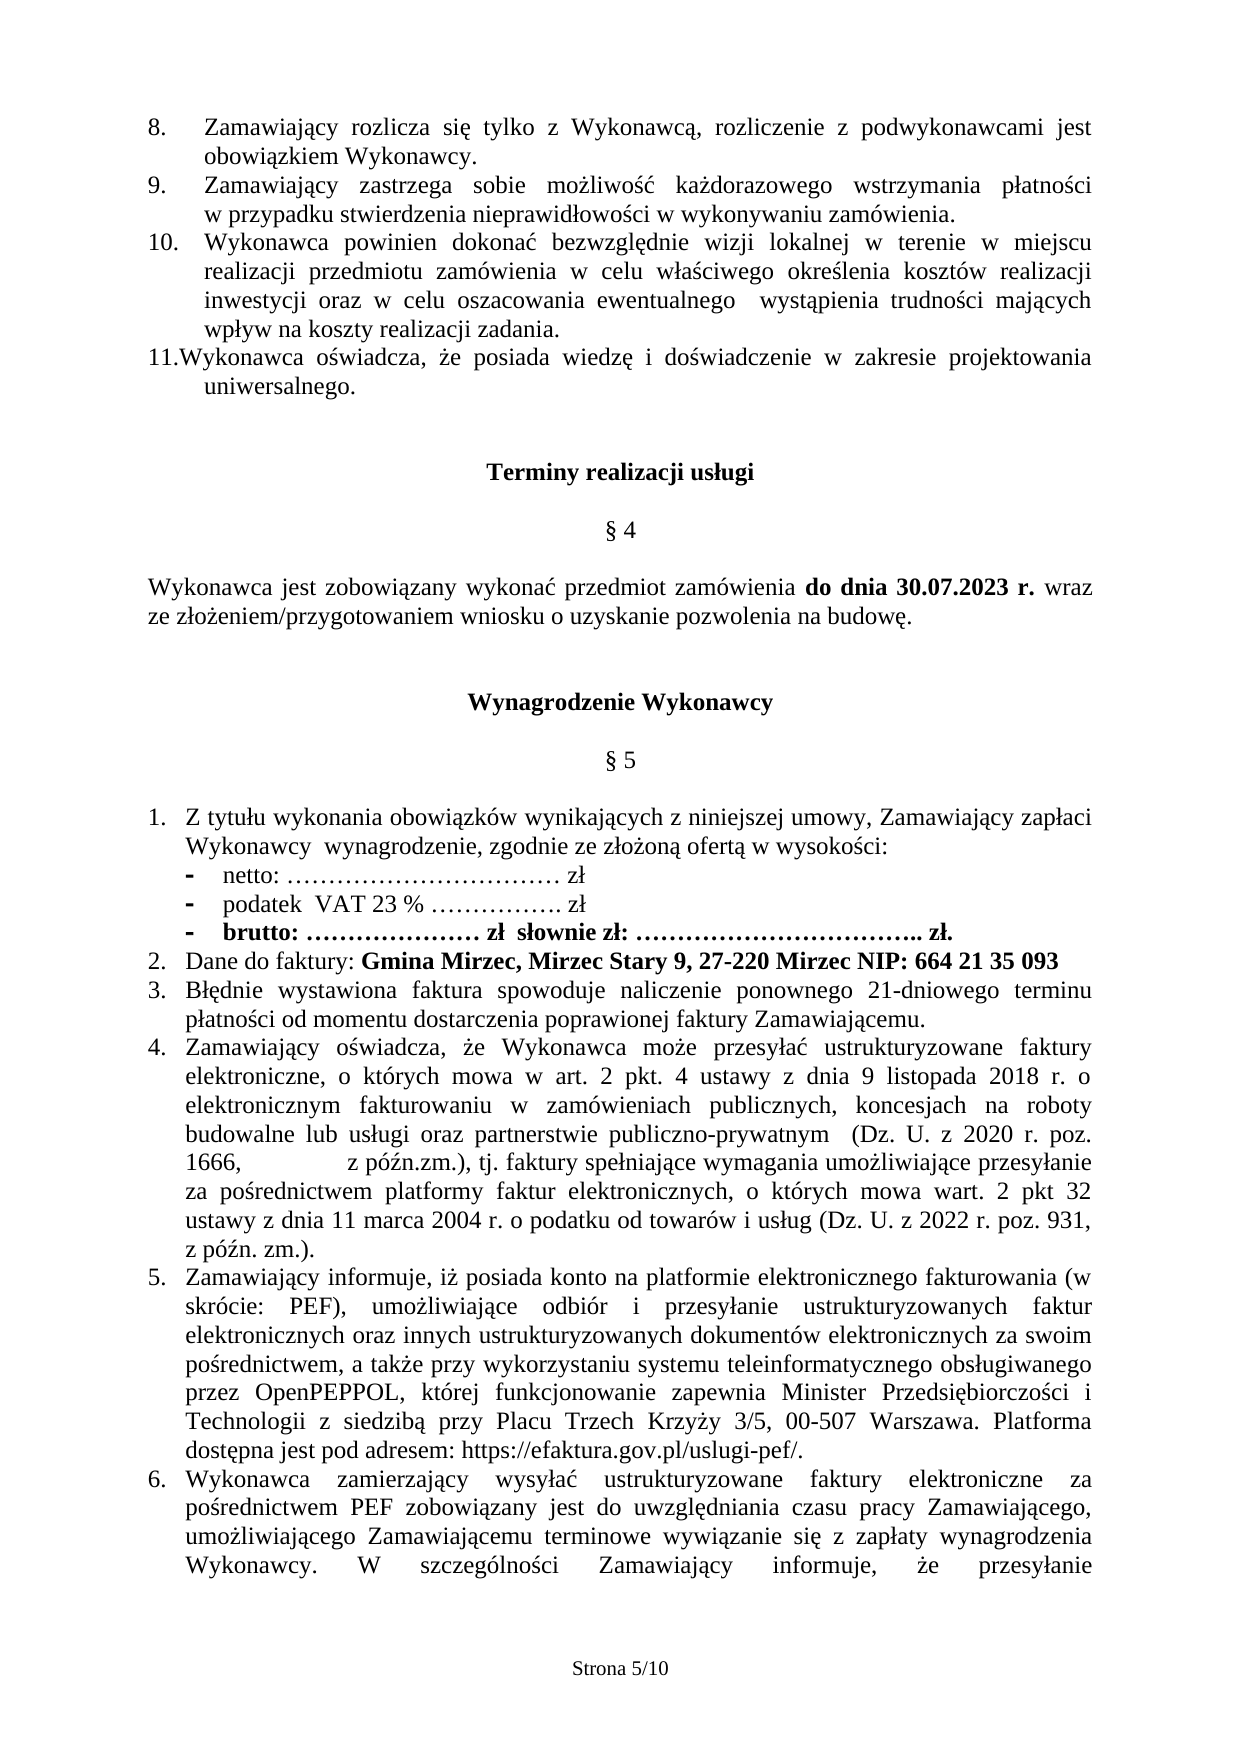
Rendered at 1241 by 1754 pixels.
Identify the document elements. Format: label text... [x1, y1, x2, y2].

text 11.Wykonawca oświadcza, że posiada wiedzę i doświadczenie w zakresie projektowania uniwersalnego. [148, 342, 1093, 400]
text 9. Zamawiający zastrzega sobie możliwość każdorazowego wstrzymania płatności w przypadku stwierdzenia nieprawidłowości w wykonywaniu zamówienia. [148, 170, 1093, 227]
list podatek VAT 23 % ……………. zł [185, 889, 1093, 917]
list Dane do faktury: Gmina Mirzec, Mirzec Stary 9, 27-220 Mirzec NIP: 664 21 35 093 [148, 946, 1093, 975]
list Zamawiający oświadcza, że Wykonawca może przesyłać ustrukturyzowane faktury elektroniczne, o których mowa w art. 2 pkt. 4 ustawy z dnia 9 listopada 2018 r. o elektronicznym fakturowaniu w zamówieniach publicznych, koncesjach na roboty budowalne lub usługi oraz partnerstwie publiczno-prywatnym (Dz. U. z 2020 r. poz. 1666, z późn.zm.), tj. faktury spełniające wymagania umożliwiające przesyłanie za pośrednictwem platformy faktur elektronicznych, o których mowa wart. 2 pkt 32 ustawy z dnia 11 marca 2004 r. o podatku od towarów i usług (Dz. U. z 2022 r. poz. 931, z późn. zm.). [148, 1032, 1093, 1262]
text § 5 [148, 745, 1093, 774]
list brutto: ………………… zł słownie zł: …………………………….. zł. [185, 917, 1093, 946]
list Z tytułu wykonania obowiązków wynikających z niniejszej umowy, Zamawiający zapłaci Wykonawcy wynagrodzenie, zgodnie ze złożoną ofertą w wysokości: [148, 802, 1093, 860]
text Wynagrodzenie Wykonawcy [148, 687, 1093, 716]
text § 4 [148, 515, 1093, 544]
list Zamawiający informuje, iż posiada konto na platformie elektronicznego fakturowania (w skrócie: PEF), umożliwiające odbiór i przesyłanie ustrukturyzowanych faktur elektronicznych oraz innych ustrukturyzowanych dokumentów elektronicznych za swoim pośrednictwem, a także przy wykorzystaniu systemu teleinformatycznego obsługiwanego przez OpenPEPPOL, której funkcjonowanie zapewnia Minister Przedsiębiorczości i Technologii z siedzibą przy Placu Trzech Krzyży 3/5, 00-507 Warszawa. Platforma dostępna jest pod adresem: https://efaktura.gov.pl/uslugi-pef/. [148, 1262, 1093, 1464]
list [148, 1464, 1093, 1579]
list Błędnie wystawiona faktura spowoduje naliczenie ponownego 21-dniowego terminu płatności od momentu dostarczenia poprawionej faktury Zamawiającemu. [148, 975, 1093, 1032]
text 10. Wykonawca powinien dokonać bezwzględnie wizji lokalnej w terenie w miejscu realizacji przedmiotu zamówienia w celu właściwego określenia kosztów realizacji inwestycji oraz w celu oszacowania ewentualnego wystąpienia trudności mających wpływ na koszty realizacji zadania. [148, 227, 1093, 342]
list netto: …………………………… zł [185, 860, 1093, 889]
text Wykonawca jest zobowiązany wykonać przedmiot zamówienia do dnia 30.07.2023 r. wraz ze złożeniem/przygotowaniem wniosku o uzyskanie pozwolenia na budowę. [148, 572, 1093, 630]
text 8. Zamawiający rozlicza się tylko z Wykonawcą, rozliczenie z podwykonawcami jest obowiązkiem Wykonawcy. [148, 112, 1093, 170]
text Terminy realizacji usługi [148, 457, 1093, 486]
